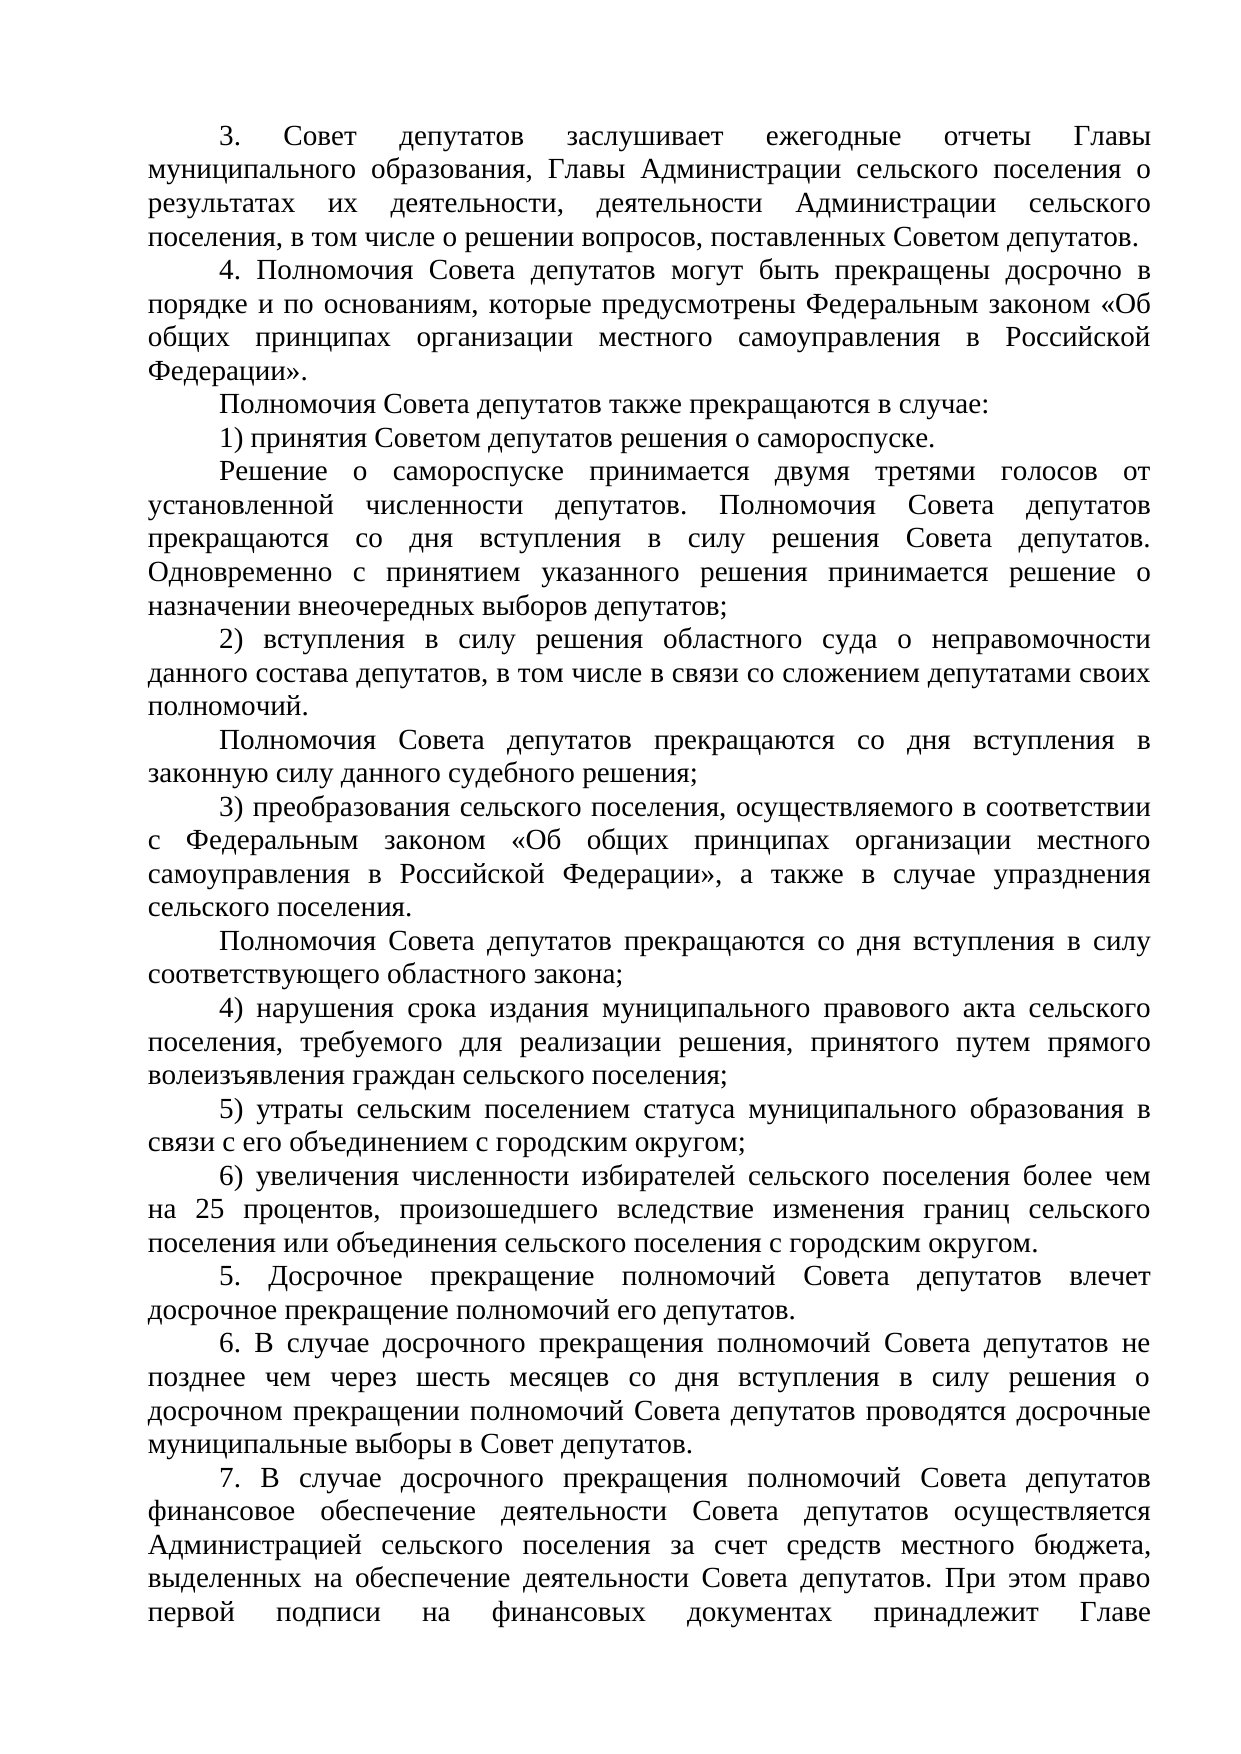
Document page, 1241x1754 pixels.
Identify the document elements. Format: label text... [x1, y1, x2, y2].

text 1) принятия Советом депутатов решения о самороспуске. [148, 420, 1152, 453]
text 2) вступления в силу решения областного суда о неправомочности данного состава депутатов, в том числе в связи со сложением депутатами своих полномочий. [148, 621, 1152, 722]
text 4) нарушения срока издания муниципального правового акта сельского поселения, требуемого для реализации решения, принятого путем прямого волеизъявления граждан сельского поселения; [148, 990, 1152, 1091]
text 6) увеличения численности избирателей сельского поселения более чем на 25 процентов, произошедшего вследствие изменения границ сельского поселения или объединения сельского поселения с городским округом. [148, 1158, 1152, 1258]
text 3. Совет депутатов заслушивает ежегодные отчеты Главы муниципального образования, Главы Администрации сельского поселения о результатах их деятельности, деятельности Администрации сельского поселения, в том числе о решении вопросов, поставленных Советом депутатов. [148, 118, 1152, 252]
text 4. Полномочия Совета депутатов могут быть прекращены досрочно в порядке и по основаниям, которые предусмотрены Федеральным законом «Об общих принципах организации местного самоуправления в Российской Федерации». [148, 252, 1152, 386]
text 5. Досрочное прекращение полномочий Совета депутатов влечет досрочное прекращение полномочий его депутатов. [148, 1258, 1152, 1326]
text Полномочия Совета депутатов прекращаются со дня вступления в законную силу данного судебного решения; [148, 722, 1152, 789]
text 5) утраты сельским поселением статуса муниципального образования в связи с его объединением с городским округом; [148, 1091, 1152, 1158]
text Полномочия Совета депутатов прекращаются со дня вступления в силу соответствующего областного закона; [148, 923, 1152, 990]
text 6. В случае досрочного прекращения полномочий Совета депутатов не позднее чем через шесть месяцев со дня вступления в силу решения о досрочном прекращении полномочий Совета депутатов проводятся досрочные муниципальные выборы в Совет депутатов. [148, 1326, 1152, 1460]
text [148, 1460, 1152, 1627]
text Решение о самороспуске принимается двумя третями голосов от установленной численности депутатов. Полномочия Совета депутатов прекращаются со дня вступления в силу решения Совета депутатов. Одновременно с принятием указанного решения принимается решение о назначении внеочередных выборов депутатов; [148, 453, 1152, 621]
text Полномочия Совета депутатов также прекращаются в случае: [148, 386, 1152, 420]
text 3) преобразования сельского поселения, осуществляемого в соответствии с Федеральным законом «Об общих принципах организации местного самоуправления в Российской Федерации», а также в случае упразднения сельского поселения. [148, 789, 1152, 923]
